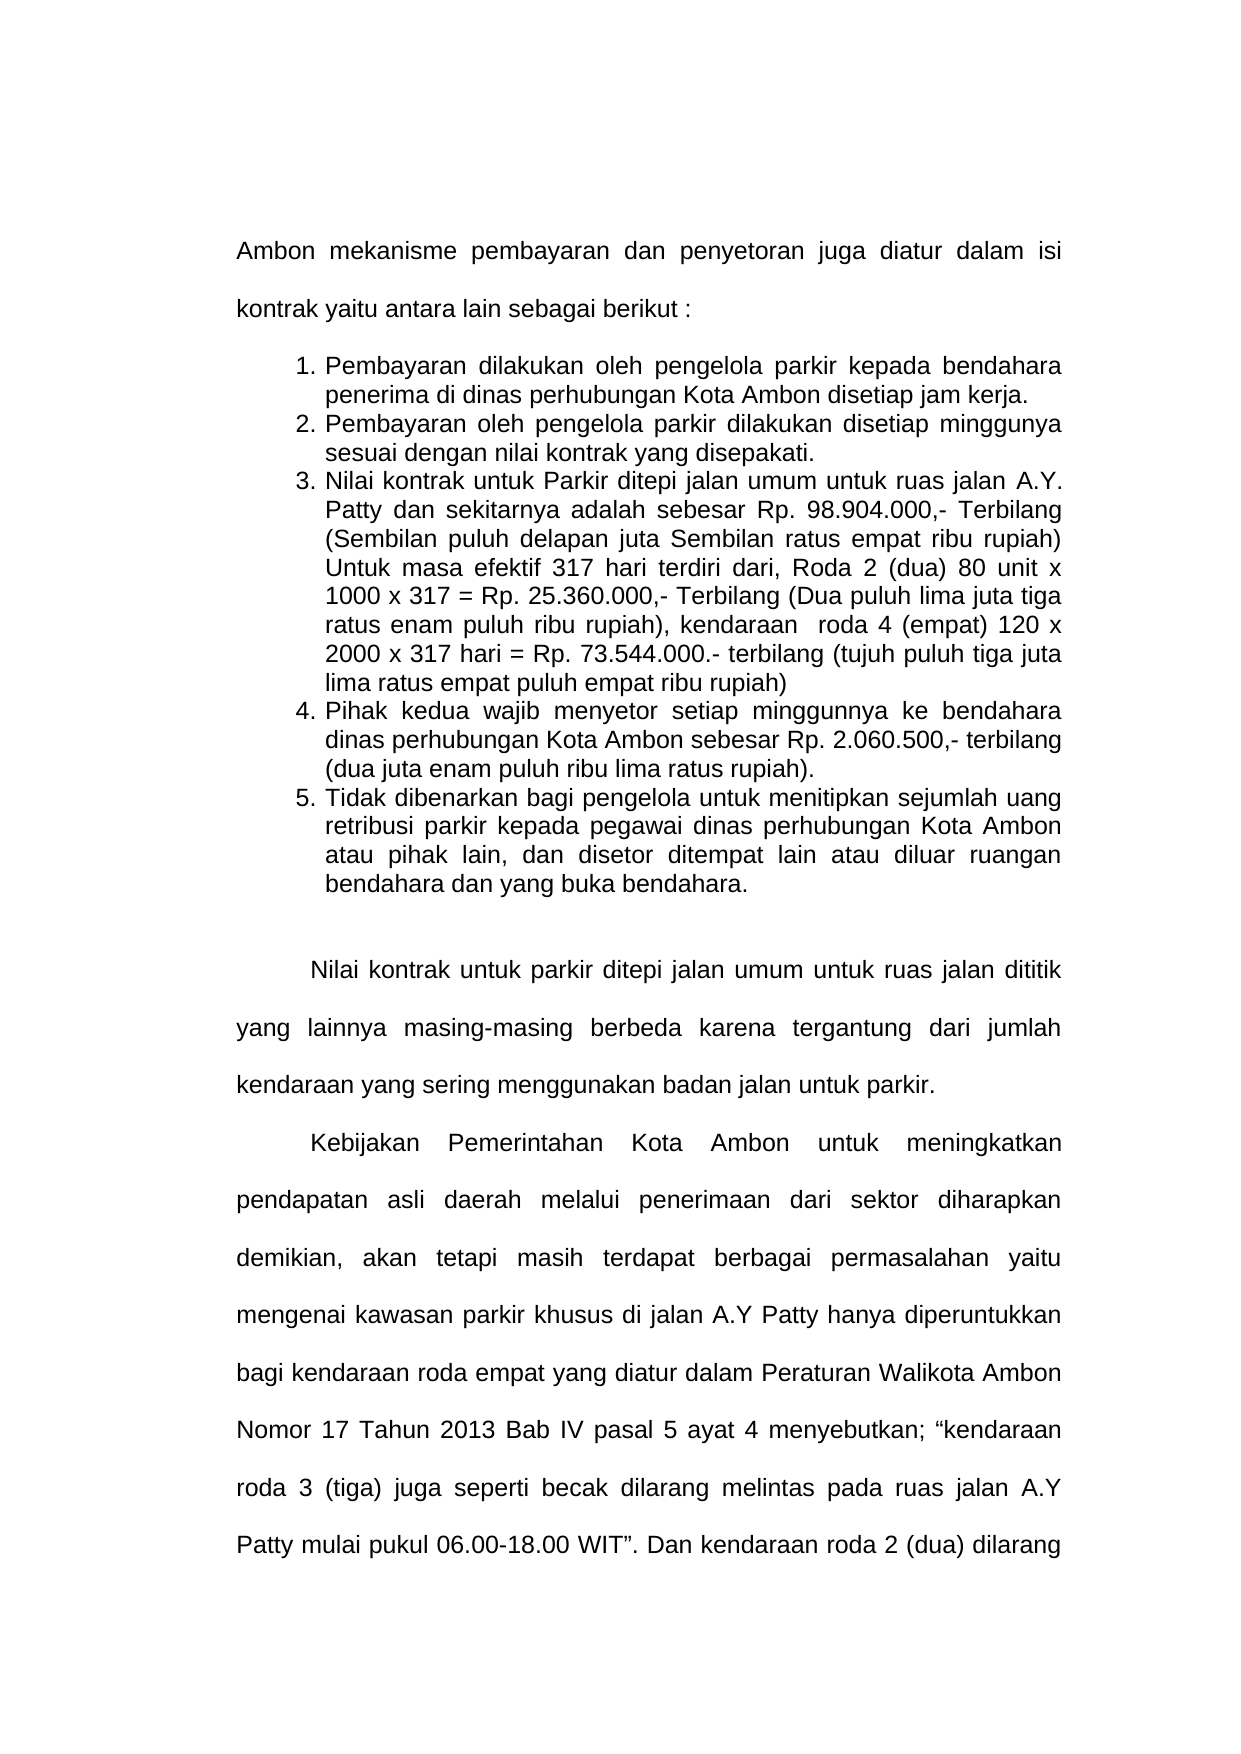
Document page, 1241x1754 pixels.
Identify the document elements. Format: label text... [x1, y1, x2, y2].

list Pihak kedua wajib menyetor setiap minggunnya ke bendahara dinas perhubungan Kota Ambon sebesar Rp. 2.060.500,- terbilang (dua juta enam puluh ribu lima ratus rupiah). [295, 696, 1063, 782]
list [236, 236, 1063, 322]
list Pembayaran oleh pengelola parkir dilakukan disetiap minggunya sesuai dengan nilai kontrak yang disepakati. [295, 409, 1063, 466]
list Nilai kontrak untuk parkir ditepi jalan umum untuk ruas jalan dititik yang lainnya masing-masing berbeda karena tergantung dari jumlah kendaraan yang sering menggunakan badan jalan untuk parkir. [236, 955, 1063, 1099]
list Nilai kontrak untuk Parkir ditepi jalan umum untuk ruas jalan A.Y. Patty dan sekitarnya adalah sebesar Rp. 98.904.000,- Terbilang (Sembilan puluh delapan juta Sembilan ratus empat ribu rupiah) Untuk masa efektif 317 hari terdiri dari, Roda 2 (dua) 80 unit x 1000 x 317 = Rp. 25.360.000,- Terbilang (Dua puluh lima juta tiga ratus enam puluh ribu rupiah), kendaraan roda 4 (empat) 120 x 2000 x 317 hari = Rp. 73.544.000.- terbilang (tujuh puluh tiga juta lima ratus empat puluh empat ribu rupiah) [295, 466, 1063, 696]
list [236, 1127, 1063, 1559]
list Pembayaran dilakukan oleh pengelola parkir kepada bendahara penerima di dinas perhubungan Kota Ambon disetiap jam kerja. [295, 351, 1063, 409]
list Tidak dibenarkan bagi pengelola untuk menitipkan sejumlah uang retribusi parkir kepada pegawai dinas perhubungan Kota Ambon atau pihak lain, dan disetor ditempat lain atau diluar ruangan bendahara dan yang buka bendahara. [295, 782, 1063, 897]
